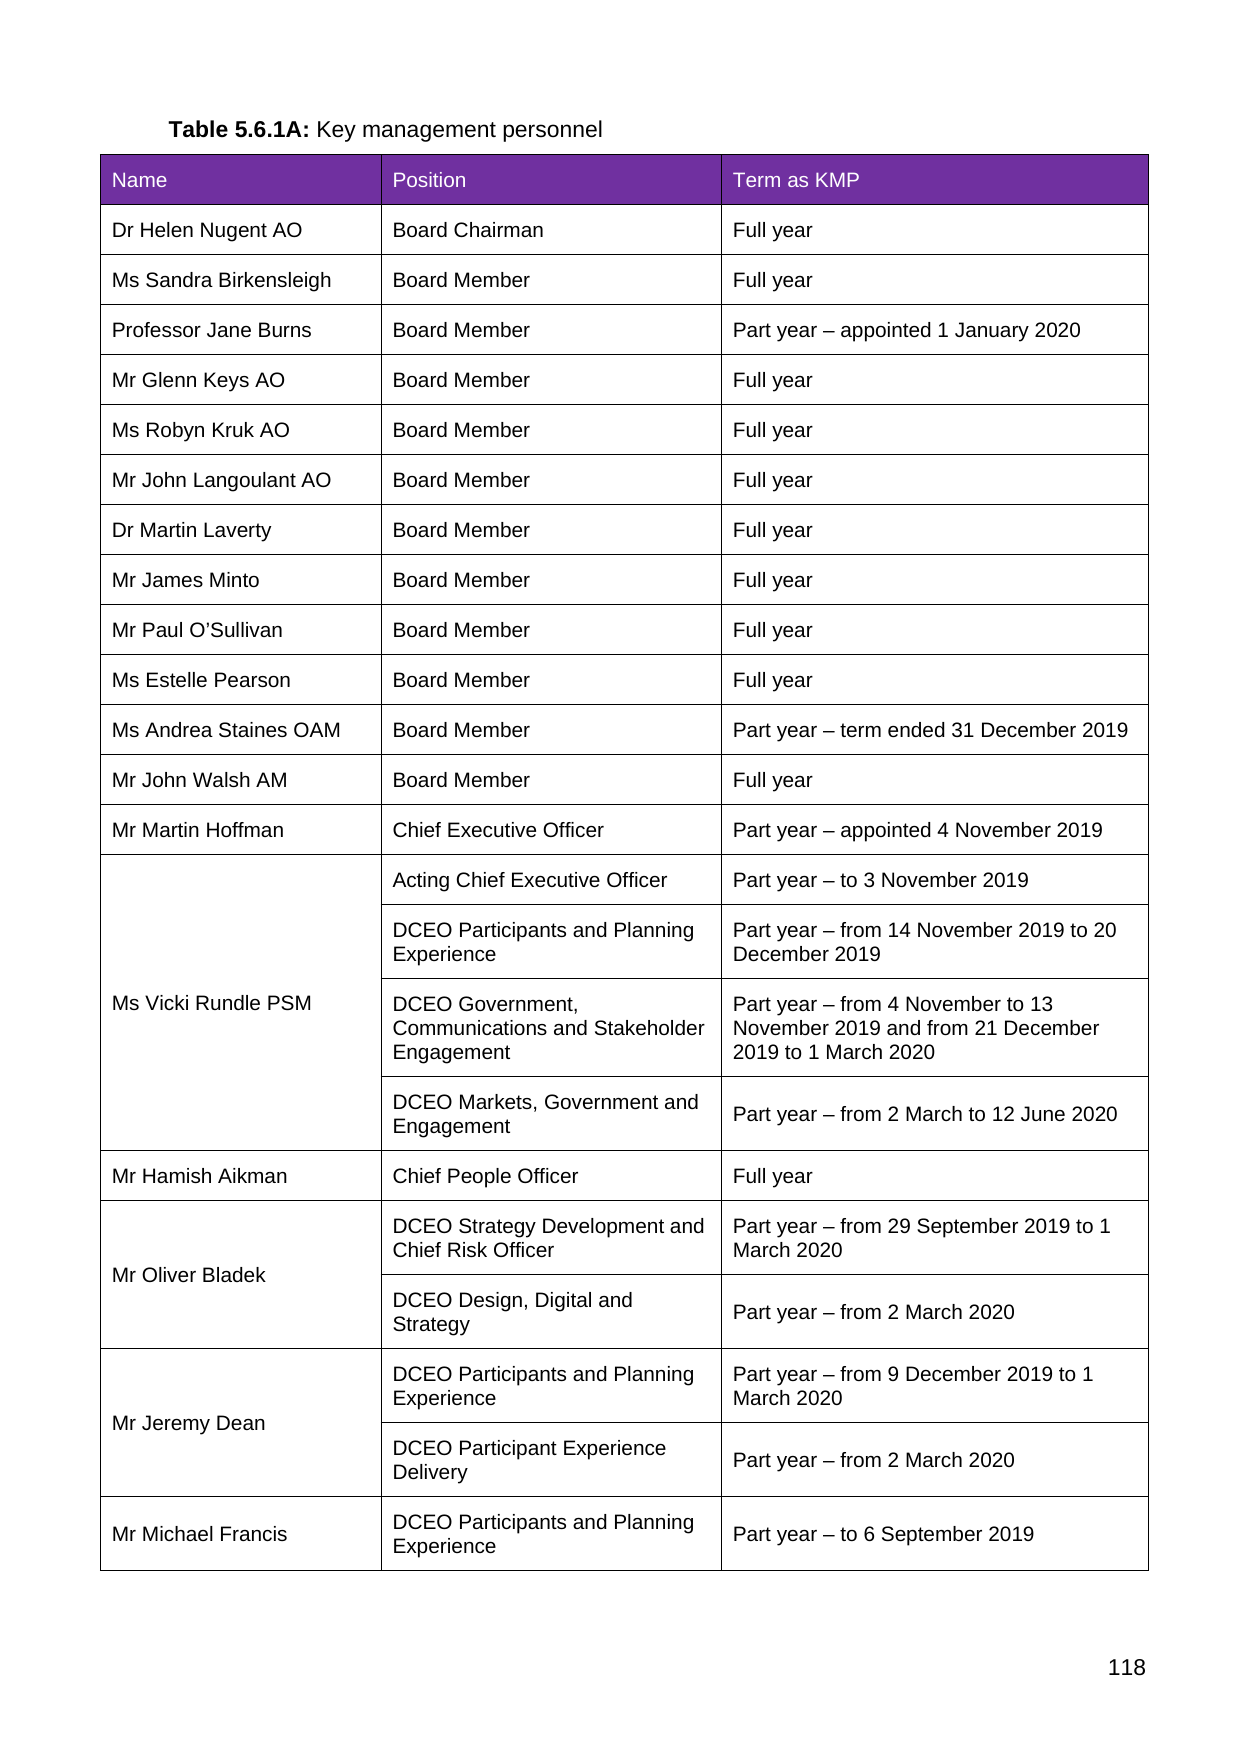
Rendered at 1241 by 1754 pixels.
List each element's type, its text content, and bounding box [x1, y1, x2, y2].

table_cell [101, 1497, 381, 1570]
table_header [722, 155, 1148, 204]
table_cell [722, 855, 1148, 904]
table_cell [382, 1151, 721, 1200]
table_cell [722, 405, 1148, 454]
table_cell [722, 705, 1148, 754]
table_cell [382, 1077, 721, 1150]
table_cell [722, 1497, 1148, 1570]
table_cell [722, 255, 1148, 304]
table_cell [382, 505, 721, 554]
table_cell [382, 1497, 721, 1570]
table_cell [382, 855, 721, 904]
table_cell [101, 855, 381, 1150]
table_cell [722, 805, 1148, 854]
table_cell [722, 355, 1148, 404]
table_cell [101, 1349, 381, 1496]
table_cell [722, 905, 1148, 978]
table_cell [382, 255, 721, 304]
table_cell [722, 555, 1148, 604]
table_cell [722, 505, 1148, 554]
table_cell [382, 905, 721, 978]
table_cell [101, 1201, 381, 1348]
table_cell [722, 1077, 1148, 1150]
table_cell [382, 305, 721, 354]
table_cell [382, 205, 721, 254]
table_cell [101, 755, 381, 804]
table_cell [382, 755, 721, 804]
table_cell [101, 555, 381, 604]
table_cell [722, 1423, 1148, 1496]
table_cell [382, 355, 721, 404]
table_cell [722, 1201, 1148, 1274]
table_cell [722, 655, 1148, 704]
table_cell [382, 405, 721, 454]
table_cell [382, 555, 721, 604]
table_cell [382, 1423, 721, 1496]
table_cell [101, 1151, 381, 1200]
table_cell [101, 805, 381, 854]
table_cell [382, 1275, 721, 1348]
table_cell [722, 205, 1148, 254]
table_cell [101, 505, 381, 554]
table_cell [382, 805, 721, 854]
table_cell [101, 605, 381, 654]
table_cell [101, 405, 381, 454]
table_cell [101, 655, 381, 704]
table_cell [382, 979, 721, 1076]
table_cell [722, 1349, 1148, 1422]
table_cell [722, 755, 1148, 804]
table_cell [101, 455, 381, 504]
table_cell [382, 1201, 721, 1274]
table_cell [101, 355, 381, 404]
text Table 5.6.1A: Key management personnel [168, 116, 1146, 142]
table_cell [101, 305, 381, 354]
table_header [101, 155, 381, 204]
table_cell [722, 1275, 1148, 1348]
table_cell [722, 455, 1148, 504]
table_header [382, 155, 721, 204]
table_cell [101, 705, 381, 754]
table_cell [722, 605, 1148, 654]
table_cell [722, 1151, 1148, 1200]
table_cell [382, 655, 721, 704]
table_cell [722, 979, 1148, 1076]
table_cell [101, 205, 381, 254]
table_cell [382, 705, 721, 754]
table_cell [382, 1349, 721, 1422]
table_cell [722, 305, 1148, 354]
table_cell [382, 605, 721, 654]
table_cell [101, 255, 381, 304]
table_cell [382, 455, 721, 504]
